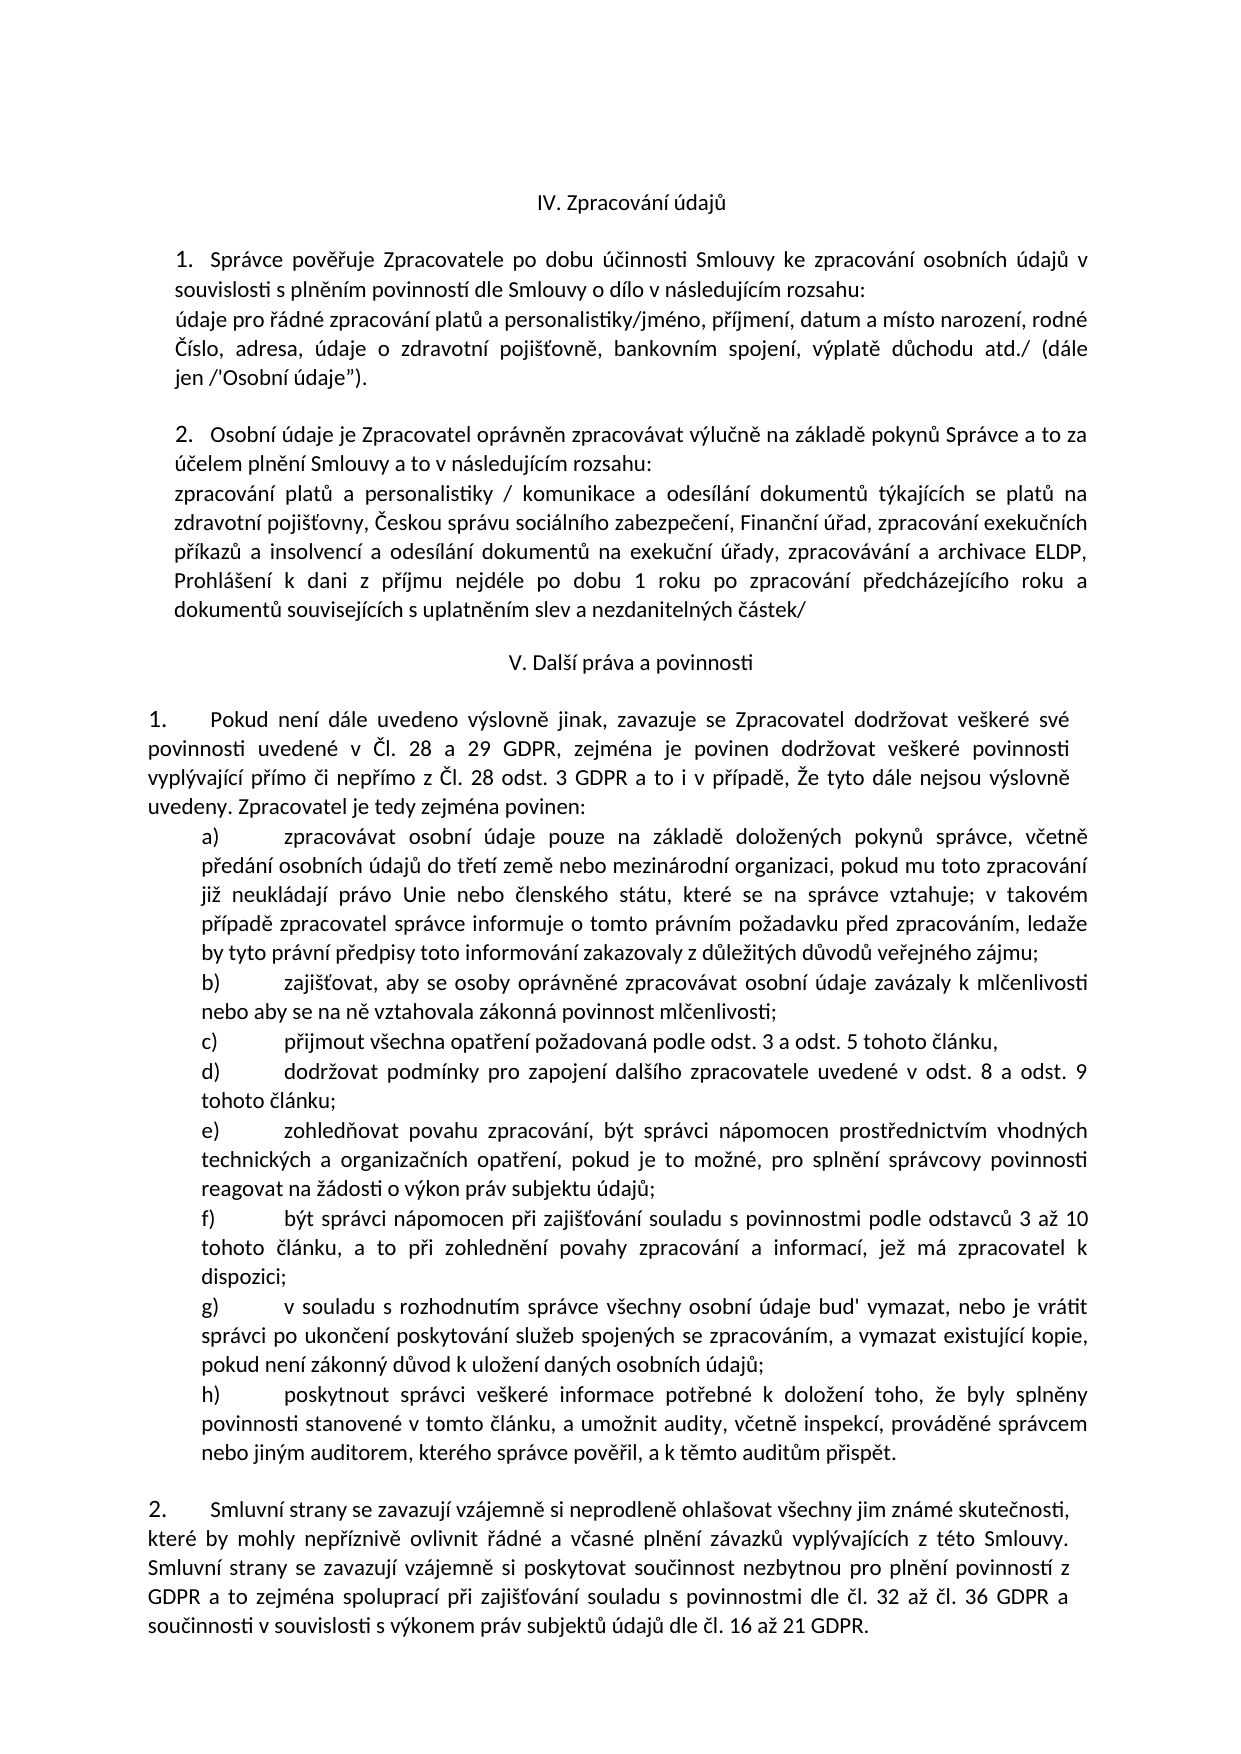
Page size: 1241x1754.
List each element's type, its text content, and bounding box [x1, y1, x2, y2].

list v souladu s rozhodnutím správce všechny osobní údaje bud' vymazat, nebo je vrátit správci po ukončení poskytování služeb spojených se zpracováním, a vymazat existující kopie, pokud není zákonný důvod k uložení daných osobních údajů; [201, 1292, 1089, 1378]
list být správci nápomocen při zajišťování souladu s povinnostmi podle odstavců 3 až 10 tohoto článku, a to při zohlednění povahy zpracování a informací, jež má zpracovatel k dispozici; [201, 1204, 1089, 1290]
list Pokud není dále uvedeno výslovně jinak, zavazuje se Zpracovatel dodržovat veškeré své povinnosti uvedené v Čl. 28 a 29 GDPR, zejména je povinen dodržovat veškeré povinnosti vyplývající přímo či nepřímo z Čl. 28 odst. 3 GDPR a to i v případě, Že tyto dále nejsou výslovně uvedeny. Zpracovatel je tedy zejména povinen: [148, 703, 1071, 820]
text IV. Zpracování údajů [172, 188, 1091, 217]
list zohledňovat povahu zpracování, být správci nápomocen prostřednictvím vhodných technických a organizačních opatření, pokud je to možné, pro splnění správcovy povinnosti reagovat na žádosti o výkon práv subjektu údajů; [201, 1116, 1089, 1202]
list Správce pověřuje Zpracovatele po dobu účinnosti Smlouvy ke zpracování osobních údajů v souvislosti s plněním povinností dle Smlouvy o dílo v následujícím rozsahu: [174, 243, 1089, 303]
list poskytnout správci veškeré informace potřebné k doložení toho, že byly splněny povinnosti stanovené v tomto článku, a umožnit audity, včetně inspekcí, prováděné správcem nebo jiným auditorem, kterého správce pověřil, a k těmto auditům přispět. [201, 1380, 1089, 1466]
list dodržovat podmínky pro zapojení dalšího zpracovatele uvedené v odst. 8 a odst. 9 tohoto článku; [201, 1057, 1089, 1114]
list Smluvní strany se zavazují vzájemně si neprodleně ohlašovat všechny jim známé skutečnosti, které by mohly nepříznivě ovlivnit řádné a včasné plnění závazků vyplývajících z této Smlouvy. Smluvní strany se zavazují vzájemně si poskytovat součinnost nezbytnou pro plnění povinností z GDPR a to zejména spoluprací při zajišťování souladu s povinnostmi dle čl. 32 až čl. 36 GDPR a součinnosti v souvislosti s výkonem práv subjektů údajů dle čl. 16 až 21 GDPR. [148, 1493, 1071, 1639]
list Osobní údaje je Zpracovatel oprávněn zpracovávat výlučně na základě pokynů Správce a to za účelem plnění Smlouvy a to v následujícím rozsahu: [174, 418, 1089, 477]
list přijmout všechna opatření požadovaná podle odst. 3 a odst. 5 tohoto článku, [201, 1027, 1089, 1055]
text údaje pro řádné zpracování platů a personalistiky/jméno, příjmení, datum a místo narození, rodné Číslo, adresa, údaje o zdravotní pojišťovně, bankovním spojení, výplatě důchodu atd./ (dále jen /'Osobní údaje”). [175, 305, 1089, 391]
text zpracování platů a personalistiky / komunikace a odesílání dokumentů týkajících se platů na zdravotní pojišťovny, Českou správu sociálního zabezpečení, Finanční úřad, zpracování exekučních příkazů a insolvencí a odesílání dokumentů na exekuční úřady, zpracovávání a archivace ELDP, Prohlášení k dani z příjmu nejdéle po dobu 1 roku po zpracování předcházejícího roku a dokumentů souvisejících s uplatněním slev a nezdanitelných částek/ [174, 479, 1089, 623]
text V. Další práva a povinnosti [172, 648, 1089, 676]
list zpracovávat osobní údaje pouze na základě doložených pokynů správce, včetně předání osobních údajů do třetí země nebo mezinárodní organizaci, pokud mu toto zpracování již neukládají právo Unie nebo členského státu, které se na správce vztahuje; v takovém případě zpracovatel správce informuje o tomto právním požadavku před zpracováním, ledaže by tyto právní předpisy toto informování zakazovaly z důležitých důvodů veřejného zájmu; [201, 822, 1089, 966]
list zajišťovat, aby se osoby oprávněné zpracovávat osobní údaje zavázaly k mlčenlivosti nebo aby se na ně vztahovala zákonná povinnost mlčenlivosti; [201, 968, 1089, 1025]
